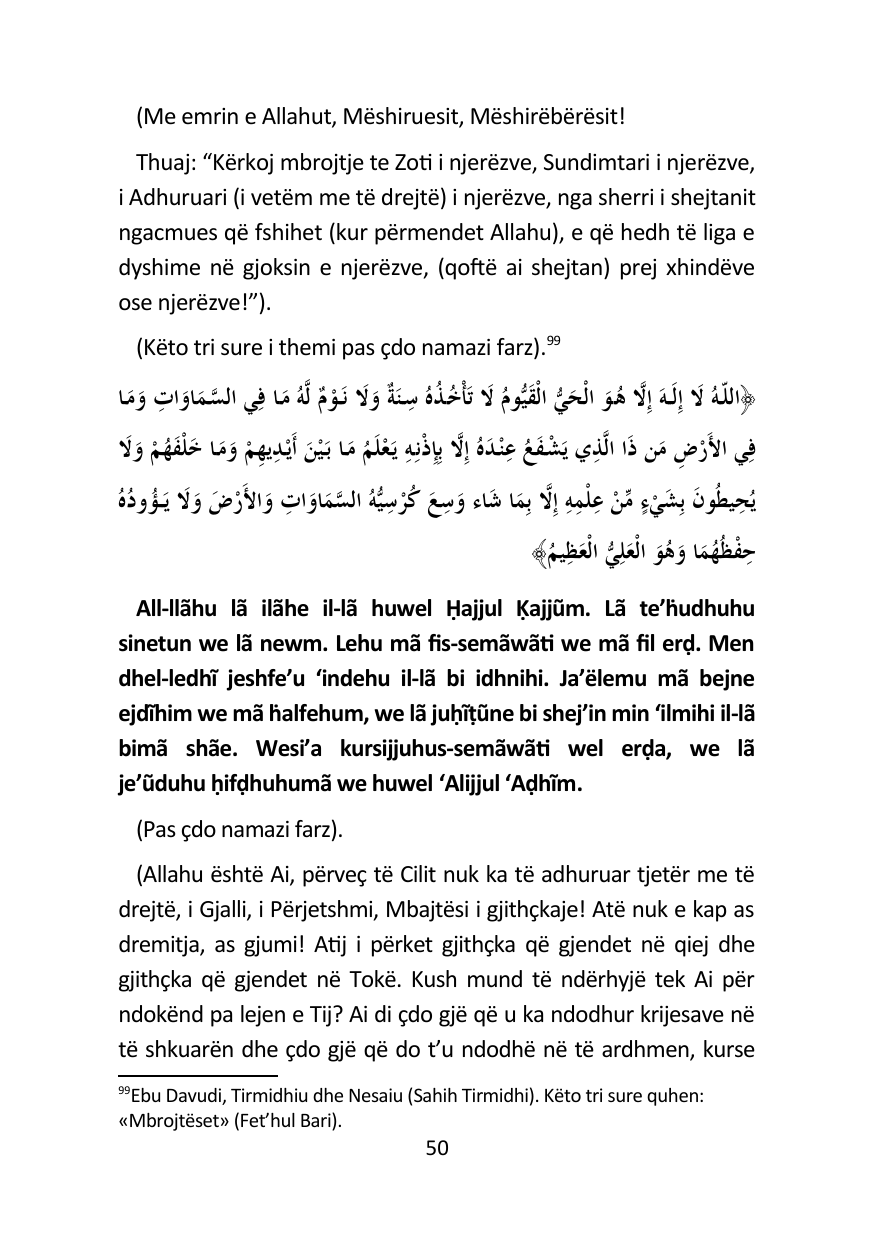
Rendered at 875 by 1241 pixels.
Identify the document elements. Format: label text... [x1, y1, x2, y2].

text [118, 858, 756, 1064]
text Thuaj: “Kërkoj mbrojtje te Zoti i njerëzve, Sundimtari i njerëzve, i Adhuruari (i vetëm me të drejtë) i njerëzve, nga sherri i shejtanit ngacmues që fshihet (kur përmendet Allahu), e që hedh të liga e dyshime në gjoksin e njerëzve, (qoftë ai shejtan) prej xhindëve ose njerëzve!”). [118, 146, 756, 316]
text (Me emrin e Allahut, Mëshiruesit, Mëshirëbërësit! [118, 100, 756, 131]
text All-llãhu lã ilãhe il-lã huwel Ḥajjul Ḳajjũm. Lã te’ḣudhuhu sinetun we lã newm. Lehu mã fis-semãwãti we mã fil erḍ. Men dhel-ledhĩ jeshfe’u ‘indehu il-lã bi idhnihi. Ja’ëlemu mã bejne ejdĩhim we mã ḣalfehum, we lã juḥĩṭũne bi shej’in min ‘ilmihi il-lã bimã shãe. Wesi’a kursijjuhus-semãwãti wel erḍa, we lã je’ũduhu ḥifḍhuhumã we huwel ‘Alijjul ‘Aḍhĩm. [118, 592, 756, 798]
text ﴿اللّهُ لَا إِلَـهَ إِلَّا هُوَ الْحَيُّ الْقَيُّومُ لَا تَأْخُذُهُ سِنَةٌ وَلَا نَوْمٌ لَّهُ مَا فِي السَّمَاوَاتِ وَمَا فِي الأَرْضِ مَن ذَا الَّذِي يَشْفَعُ عِنْدَهُ إِلَّا بِإِذْنِهِ يَعْلَمُ مَا بَيْنَ أَيْدِيهِمْ وَمَا خَلْفَهُمْ وَلَا يُحِيطُونَ بِشَيْءٍ مِّنْ عِلْمِهِ إِلَّا بِمَا شَاء وَسِعَ كُرْسِيُّهُ السَّمَاوَاتِ وَالأَرْضَ وَلَا يَؤُودُهُ حِفْظُهُمَا وَهُوَ الْعَلِيُّ الْعَظِيمُ﴾ [118, 377, 756, 575]
text (Pas çdo namazi farz). [118, 813, 756, 843]
text (Këto tri sure i themi pas çdo namazi farz). [118, 331, 756, 362]
